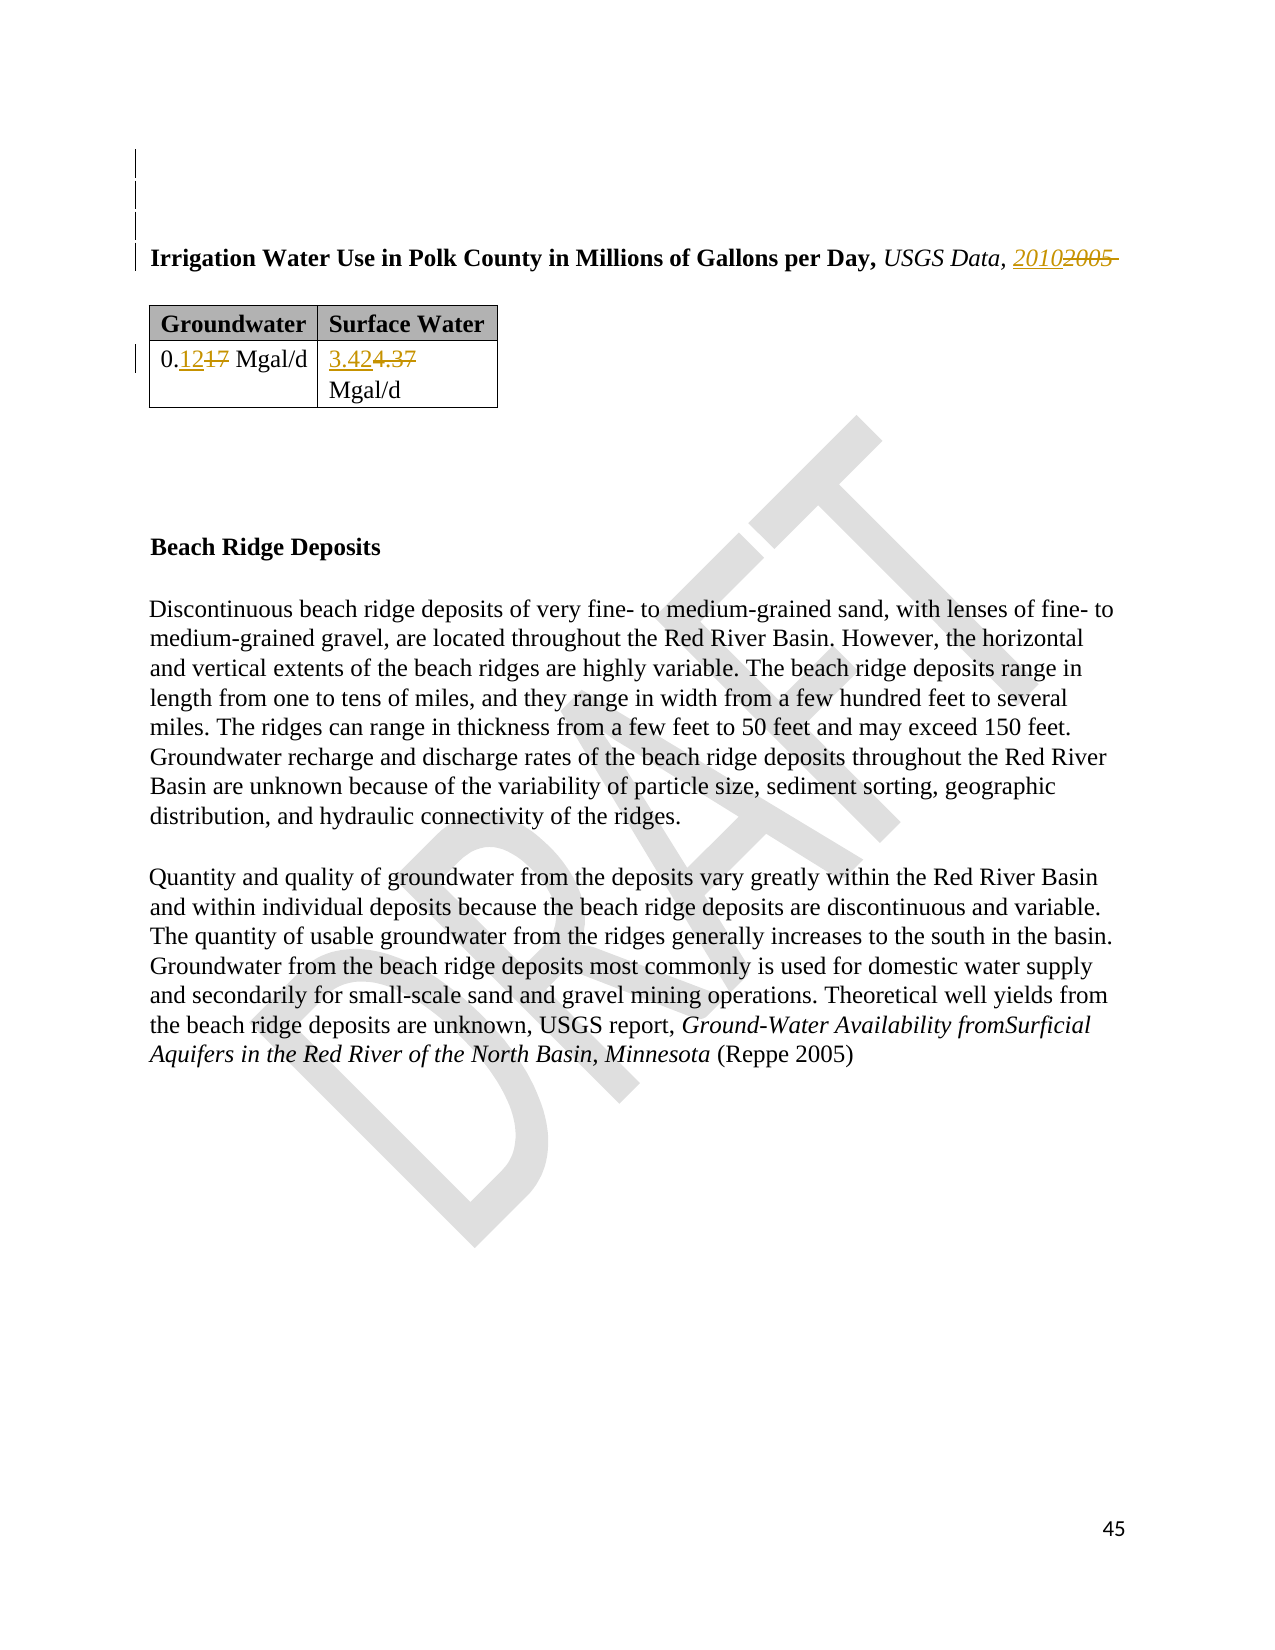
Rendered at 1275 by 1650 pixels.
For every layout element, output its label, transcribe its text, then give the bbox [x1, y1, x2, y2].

table_cell Mgal/d [318, 341, 497, 407]
text Discontinuous beach ridge deposits of very fine- to medium-grained sand, with lenses of fine- to medium-grained gravel, are located throughout the Red River Basin. However, the horizontal and vertical extents of the beach ridges are highly variable. The beach ridge deposits range in length from one to tens of miles, and they range in width from a few hundred feet to several miles. The ridges can range in thickness from a few feet to 50 feet and may exceed 150 feet. Groundwater recharge and discharge rates of the beach ridge deposits throughout the Red River Basin are unknown because of the variability of particle size, sediment sorting, geographic distribution, and hydraulic connectivity of the ridges. [148, 594, 1125, 830]
subtitle Beach Ridge Deposits [150, 532, 1182, 561]
table_cell 0. Mgal/d [150, 341, 317, 407]
table_header Surface Water [318, 306, 497, 340]
subtitle Irrigation Water Use in Polk County in Millions of Gallons per Day, USGS Data, [150, 243, 1182, 271]
text Quantity and quality of groundwater from the deposits vary greatly within the Red River Basin and within individual deposits because the beach ridge deposits are discontinuous and variable. The quantity of usable groundwater from the ridges generally increases to the south in the basin. Groundwater from the beach ridge deposits most commonly is used for domestic water supply and secondarily for small-scale sand and gravel mining operations. Theoretical well yields from the beach ridge deposits are unknown, USGS report, Ground-Water Availability fromSurficial Aquifers in the Red River of the North Basin, Minnesota (Reppe 2005) [148, 862, 1125, 1068]
table_header Groundwater [150, 306, 317, 340]
